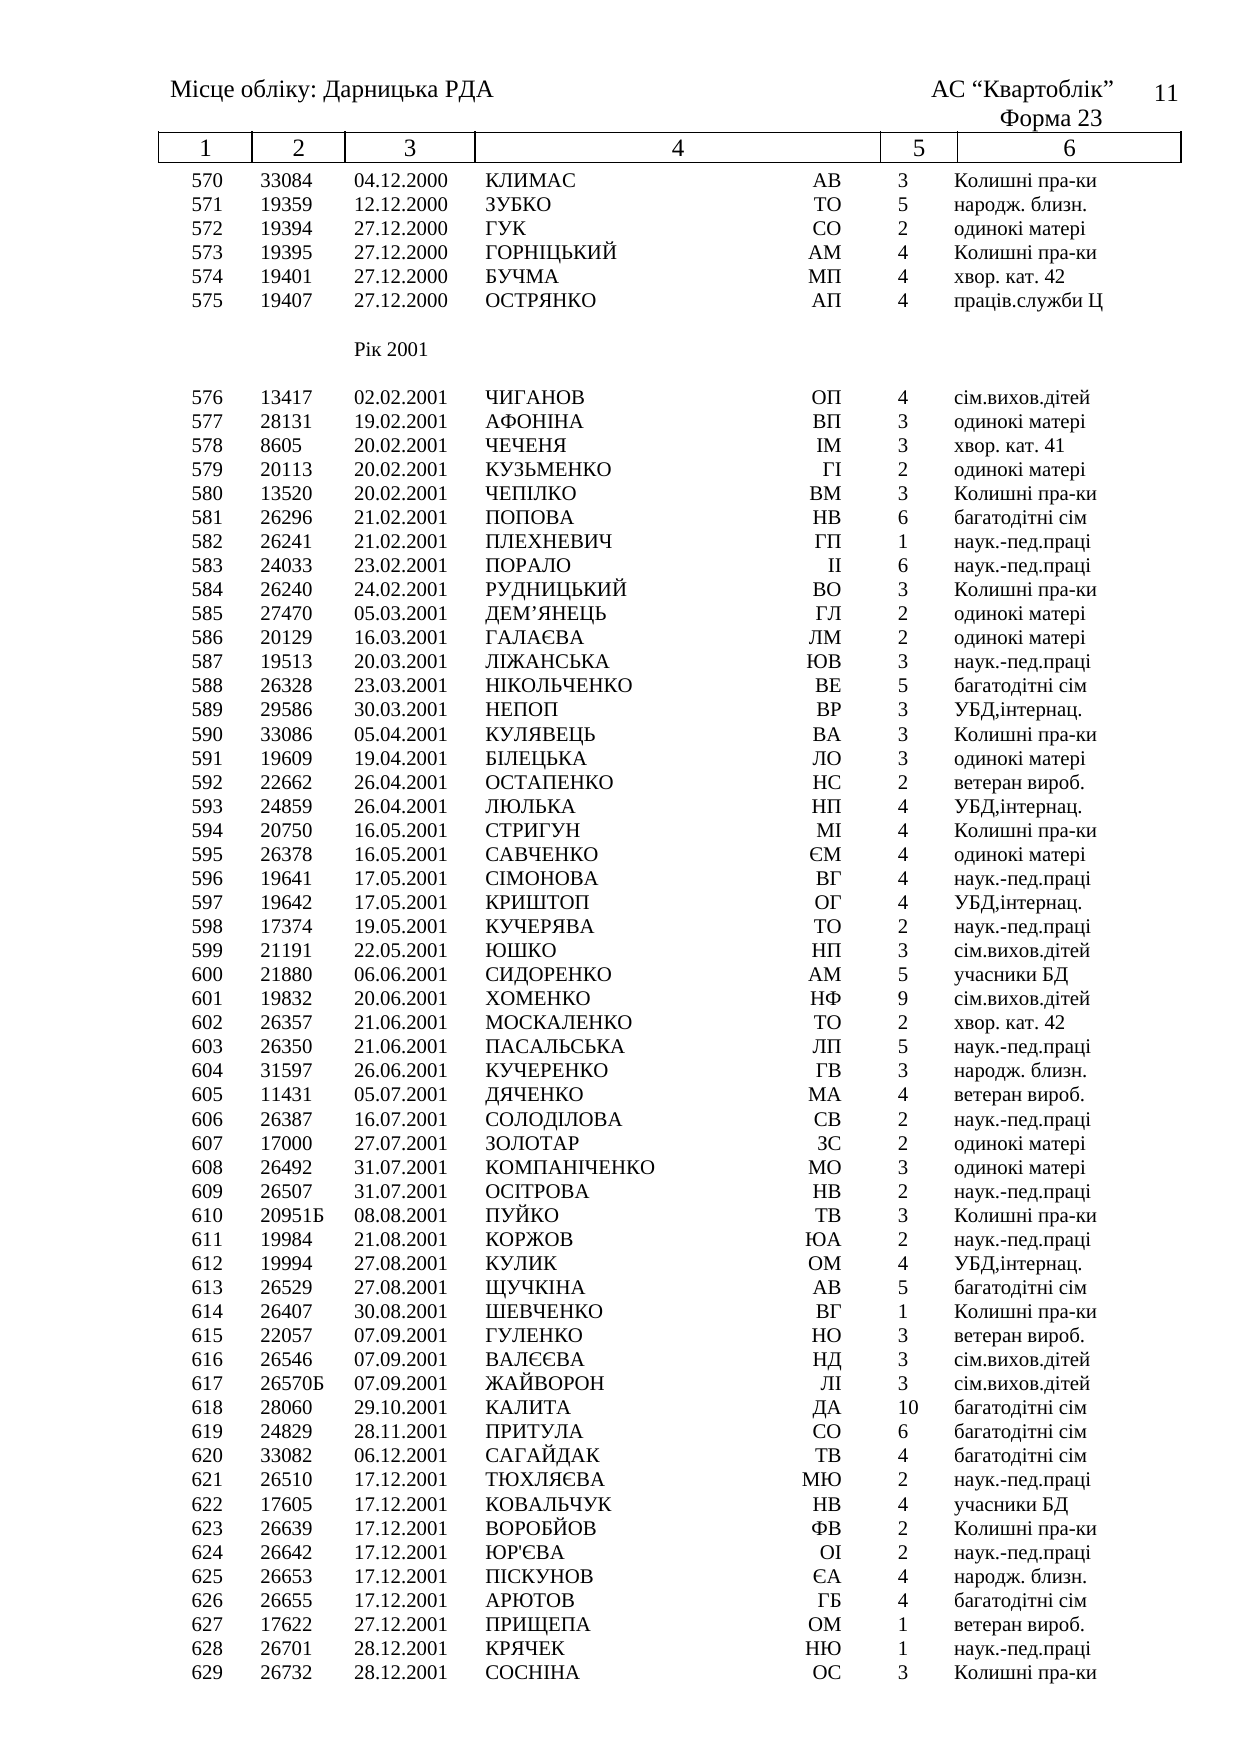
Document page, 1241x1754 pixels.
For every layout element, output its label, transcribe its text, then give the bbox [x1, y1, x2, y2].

text 618 28060 29.10.2001 КАЛИТА ДА 10 багатодітні сім [148, 1395, 1181, 1419]
text 594 20750 16.05.2001 СТРИГУН МІ 4 Колишні пра-ки [148, 818, 1181, 842]
text 603 26350 21.06.2001 ПАСАЛЬСЬКА ЛП 5 наук.-пед.праці [148, 1034, 1181, 1058]
text 582 26241 21.02.2001 ПЛЕХНЕВИЧ ГП 1 наук.-пед.праці [148, 529, 1181, 553]
text 571 19359 12.12.2000 ЗУБКО ТО 5 народж. близн. [148, 192, 1181, 216]
text 570 33084 04.12.2000 КЛИМАС АВ 3 Колишні пра-ки [148, 168, 1181, 192]
text 617 26570Б 07.09.2001 ЖАЙВОРОН ЛІ 3 сім.вихов.дітей [148, 1371, 1181, 1395]
text 610 20951Б 08.08.2001 ПУЙКО ТВ 3 Колишні пра-ки [148, 1203, 1181, 1227]
text 605 11431 05.07.2001 ДЯЧЕНКО МА 4 ветеран вироб. [148, 1082, 1181, 1106]
text 621 26510 17.12.2001 ТЮХЛЯЄВА МЮ 2 наук.-пед.праці [148, 1467, 1181, 1491]
text 572 19394 27.12.2000 ГУК СО 2 одинокі матері [148, 216, 1181, 240]
text Рік 2001 [148, 336, 1181, 361]
text 596 19641 17.05.2001 СІМОНОВА ВГ 4 наук.-пед.праці [148, 866, 1181, 890]
text 609 26507 31.07.2001 ОСІТРОВА НВ 2 наук.-пед.праці [148, 1179, 1181, 1203]
text 613 26529 27.08.2001 ЩУЧКІНА АВ 5 багатодітні сім [148, 1275, 1181, 1299]
text 602 26357 21.06.2001 МОСКАЛЕНКО ТО 2 хвор. кат. 42 [148, 1010, 1181, 1034]
text 622 17605 17.12.2001 КОВАЛЬЧУК НВ 4 учасники БД [148, 1491, 1181, 1516]
text 614 26407 30.08.2001 ШЕВЧЕНКО ВГ 1 Колишні пра-ки [148, 1299, 1181, 1323]
text 593 24859 26.04.2001 ЛЮЛЬКА НП 4 УБД,інтернац. [148, 794, 1181, 818]
text 589 29586 30.03.2001 НЕПОП ВР 3 УБД,інтернац. [148, 697, 1181, 721]
text 612 19994 27.08.2001 КУЛИК ОМ 4 УБД,інтернац. [148, 1251, 1181, 1275]
text 608 26492 31.07.2001 КОМПАНІЧЕНКО МО 3 одинокі матері [148, 1154, 1181, 1179]
text 581 26296 21.02.2001 ПОПОВА НВ 6 багатодітні сім [148, 505, 1181, 529]
text 628 26701 28.12.2001 КРЯЧЕК НЮ 1 наук.-пед.праці [148, 1636, 1181, 1660]
text 585 27470 05.03.2001 ДЕМ’ЯНЕЦЬ ГЛ 2 одинокі матері [148, 601, 1181, 625]
text 604 31597 26.06.2001 КУЧЕРЕНКО ГВ 3 народж. близн. [148, 1058, 1181, 1082]
text 588 26328 23.03.2001 НІКОЛЬЧЕНКО ВЕ 5 багатодітні сім [148, 673, 1181, 697]
text 590 33086 05.04.2001 КУЛЯВЕЦЬ ВА 3 Колишні пра-ки [148, 721, 1181, 746]
text 600 21880 06.06.2001 СИДОРЕНКО АМ 5 учасники БД [148, 962, 1181, 986]
text 586 20129 16.03.2001 ГАЛАЄВА ЛМ 2 одинокі матері [148, 625, 1181, 649]
text 624 26642 17.12.2001 ЮР'ЄВА ОІ 2 наук.-пед.праці [148, 1539, 1181, 1564]
text 592 22662 26.04.2001 ОСТАПЕНКО НС 2 ветеран вироб. [148, 769, 1181, 794]
text 620 33082 06.12.2001 САГАЙДАК ТВ 4 багатодітні сім [148, 1443, 1181, 1467]
text 619 24829 28.11.2001 ПРИТУЛА СО 6 багатодітні сім [148, 1419, 1181, 1443]
text 625 26653 17.12.2001 ПІСКУНОВ ЄА 4 народж. близн. [148, 1564, 1181, 1588]
text 601 19832 20.06.2001 ХОМЕНКО НФ 9 сім.вихов.дітей [148, 986, 1181, 1010]
text 583 24033 23.02.2001 ПОРАЛО ІІ 6 наук.-пед.праці [148, 553, 1181, 577]
text 595 26378 16.05.2001 САВЧЕНКО ЄМ 4 одинокі матері [148, 842, 1181, 866]
text 616 26546 07.09.2001 ВАЛЄЄВА НД 3 сім.вихов.дітей [148, 1347, 1181, 1371]
text 611 19984 21.08.2001 КОРЖОВ ЮА 2 наук.-пед.праці [148, 1227, 1181, 1251]
text 580 13520 20.02.2001 ЧЕПІЛКО ВМ 3 Колишні пра-ки [148, 481, 1181, 505]
text 587 19513 20.03.2001 ЛІЖАНСЬКА ЮВ 3 наук.-пед.праці [148, 649, 1181, 673]
text 575 19407 27.12.2000 ОСТРЯНКО АП 4 праців.служби Ц [148, 288, 1181, 312]
text 597 19642 17.05.2001 КРИШТОП ОГ 4 УБД,інтернац. [148, 890, 1181, 914]
text 607 17000 27.07.2001 ЗОЛОТАР ЗС 2 одинокі матері [148, 1131, 1181, 1154]
text 623 26639 17.12.2001 ВОРОБЙОВ ФВ 2 Колишні пра-ки [148, 1516, 1181, 1539]
text 573 19395 27.12.2000 ГОРНІЦЬКИЙ АМ 4 Колишні пра-ки [148, 240, 1181, 264]
text 578 8605 20.02.2001 ЧЕЧЕНЯ ІМ 3 хвор. кат. 41 [148, 433, 1181, 457]
text 584 26240 24.02.2001 РУДНИЦЬКИЙ ВО 3 Колишні пра-ки [148, 577, 1181, 601]
text 626 26655 17.12.2001 АРЮТОВ ГБ 4 багатодітні сім [148, 1588, 1181, 1612]
text 615 22057 07.09.2001 ГУЛЕНКО НО 3 ветеран вироб. [148, 1323, 1181, 1347]
text 598 17374 19.05.2001 КУЧЕРЯВА ТО 2 наук.-пед.праці [148, 914, 1181, 938]
text 576 13417 02.02.2001 ЧИГАНОВ ОП 4 сім.вихов.дітей [148, 384, 1181, 409]
text 606 26387 16.07.2001 СОЛОДІЛОВА СВ 2 наук.-пед.праці [148, 1106, 1181, 1131]
text 591 19609 19.04.2001 БІЛЕЦЬКА ЛО 3 одинокі матері [148, 746, 1181, 769]
text 574 19401 27.12.2000 БУЧМА МП 4 хвор. кат. 42 [148, 264, 1181, 288]
text 629 26732 28.12.2001 СОСНІНА ОС 3 Колишні пра-ки [148, 1660, 1181, 1684]
text 627 17622 27.12.2001 ПРИЩЕПА ОМ 1 ветеран вироб. [148, 1612, 1181, 1636]
text 579 20113 20.02.2001 КУЗЬМЕНКО ГІ 2 одинокі матері [148, 457, 1181, 481]
text 599 21191 22.05.2001 ЮШКО НП 3 сім.вихов.дітей [148, 938, 1181, 962]
text 577 28131 19.02.2001 АФОНІНА ВП 3 одинокі матері [148, 409, 1181, 433]
